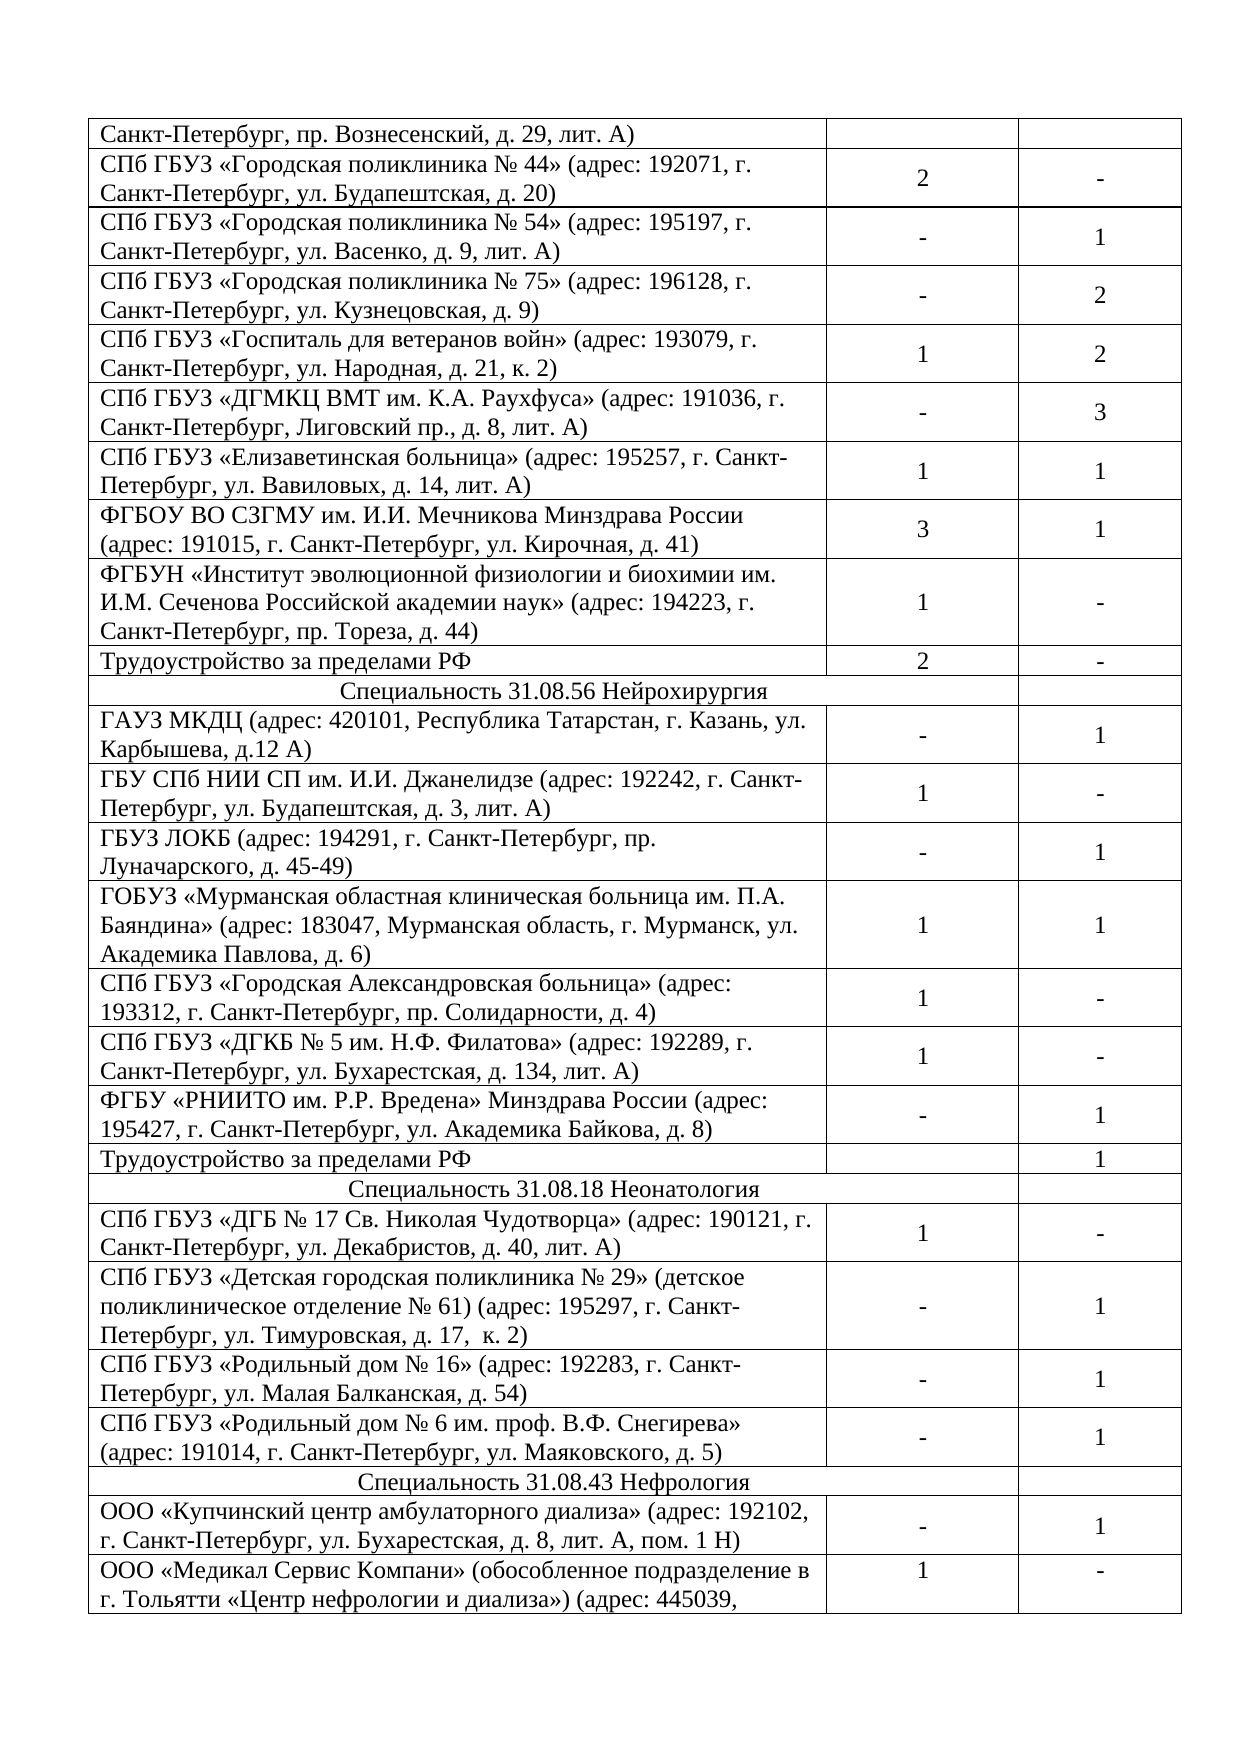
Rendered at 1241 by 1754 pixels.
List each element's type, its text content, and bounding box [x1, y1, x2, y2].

table_cell ГБУ СПб НИИ СП им. И.И. Джанелидзе (адрес: 192242, г. Санкт-Петербург, ул. Будапештская, д. 3, лит. А) [89, 764, 826, 822]
table_cell - [1019, 1204, 1181, 1261]
table_cell 1 [827, 764, 1018, 822]
table_cell 1 [827, 969, 1018, 1026]
table_cell СПб ГБУЗ «ДГБ № 17 Св. Николая Чудотворца» (адрес: 190121, г. Санкт-Петербург, ул. Декабристов, д. 40, лит. А) [89, 1204, 826, 1261]
table_cell - [1019, 1027, 1181, 1084]
table_cell СПб ГБУЗ «ДГМКЦ ВМТ им. К.А. Раухфуса» (адрес: 191036, г. Санкт-Петербург, Лиговский пр., д. 8, лит. А) [89, 383, 826, 441]
table_cell 1 [1019, 881, 1181, 967]
table_cell [1019, 1467, 1181, 1495]
table_cell - [827, 823, 1018, 880]
table_cell СПб ГБУЗ «Елизаветинская больница» (адрес: 195257, г. Санкт-Петербург, ул. Вавиловых, д. 14, лит. А) [89, 442, 826, 499]
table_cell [89, 1555, 826, 1612]
table_cell 2 [1019, 325, 1181, 382]
table_cell - [1019, 1555, 1181, 1612]
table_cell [89, 119, 826, 148]
table_cell [1019, 1174, 1181, 1203]
table_cell СПб ГБУЗ «Госпиталь для ветеранов войн» (адрес: 193079, г. Санкт-Петербург, ул. Народная, д. 21, к. 2) [89, 325, 826, 382]
table_cell СПб ГБУЗ «Родильный дом № 16» (адрес: 192283, г. Санкт-Петербург, ул. Малая Балканская, д. 54) [89, 1350, 826, 1407]
table_cell 1 [827, 559, 1018, 645]
table_cell - [827, 1496, 1018, 1554]
table_cell - [827, 208, 1018, 265]
table_cell Специальность 31.08.56 Нейрохирургия [89, 676, 1018, 704]
table_cell - [1019, 119, 1181, 148]
table_cell 1 [827, 325, 1018, 382]
table_cell 1 [1019, 1086, 1181, 1143]
table_cell 1 [1019, 1496, 1181, 1554]
table_cell 1 [1019, 1408, 1181, 1466]
table_cell - [1019, 969, 1181, 1026]
table_cell ФГБОУ ВО СЗГМУ им. И.И. Мечникова Минздрава России (адрес: 191015, г. Санкт-Петербург, ул. Кирочная, д. 41) [89, 500, 826, 558]
table_cell 1 [827, 119, 1018, 148]
table_cell ООО «Купчинский центр амбулаторного диализа» (адрес: 192102, г. Санкт-Петербург, ул. Бухарестская, д. 8, лит. А, пом. 1 Н) [89, 1496, 826, 1554]
table_cell 1 [1019, 706, 1181, 763]
table_cell - [827, 1408, 1018, 1466]
table_cell Специальность 31.08.43 Нефрология [89, 1467, 1018, 1495]
table_cell 2 [827, 646, 1018, 675]
table_cell [1019, 676, 1181, 704]
table_cell СПб ГБУЗ «Городская Александровская больница» (адрес: 193312, г. Санкт-Петербург, пр. Солидарности, д. 4) [89, 969, 826, 1026]
table_cell СПб ГБУЗ «ДГКБ № 5 им. Н.Ф. Филатова» (адрес: 192289, г. Санкт-Петербург, ул. Бухарестская, д. 134, лит. А) [89, 1027, 826, 1084]
table_cell СПб ГБУЗ «Детская городская поликлиника № 29» (детское поликлиническое отделение № 61) (адрес: 195297, г. Санкт-Петербург, ул. Тимуровская, д. 17, к. 2) [89, 1262, 826, 1348]
table_cell - [827, 266, 1018, 323]
table_cell ФГБУН «Институт эволюционной физиологии и биохимии им. И.М. Сеченова Российской академии наук» (адрес: 194223, г. Санкт-Петербург, пр. Тореза, д. 44) [89, 559, 826, 645]
table_cell 1 [1019, 1262, 1181, 1348]
table_cell ФГБУ «РНИИТО им. Р.Р. Вредена» Минздрава России (адрес: 195427, г. Санкт-Петербург, ул. Академика Байкова, д. 8) [89, 1086, 826, 1143]
table_cell 1 [1019, 208, 1181, 265]
table_cell [827, 1144, 1018, 1173]
table_cell 1 [827, 1204, 1018, 1261]
table_cell - [827, 1350, 1018, 1407]
table_cell СПб ГБУЗ «Родильный дом № 6 им. проф. В.Ф. Снегирева» (адрес: 191014, г. Санкт-Петербург, ул. Маяковского, д. 5) [89, 1408, 826, 1466]
table_cell СПб ГБУЗ «Городская поликлиника № 75» (адрес: 196128, г. Санкт-Петербург, ул. Кузнецовская, д. 9) [89, 266, 826, 323]
table_cell 1 [1019, 823, 1181, 880]
table_cell 3 [827, 500, 1018, 558]
table_cell ГОБУЗ «Мурманская областная клиническая больница им. П.А. Баяндина» (адрес: 183047, Мурманская область, г. Мурманск, ул. Академика Павлова, д. 6) [89, 881, 826, 967]
table_cell - [1019, 149, 1181, 206]
table_cell 1 [1019, 1144, 1181, 1173]
table_cell 1 [827, 1027, 1018, 1084]
table_cell - [827, 1086, 1018, 1143]
table_cell 2 [1019, 266, 1181, 323]
table_cell СПб ГБУЗ «Городская поликлиника № 44» (адрес: 192071, г. Санкт-Петербург, ул. Будапештская, д. 20) [89, 149, 826, 206]
table_cell 1 [827, 881, 1018, 967]
table_cell ГБУЗ ЛОКБ (адрес: 194291, г. Санкт-Петербург, пр. Луначарского, д. 45-49) [89, 823, 826, 880]
table_cell - [1019, 764, 1181, 822]
table_cell Трудоустройство за пределами РФ [89, 646, 826, 675]
table_cell 1 [1019, 1350, 1181, 1407]
table_cell - [827, 706, 1018, 763]
table_cell 3 [1019, 383, 1181, 441]
table_cell Специальность 31.08.18 Неонатология [89, 1174, 1018, 1203]
table_cell 1 [827, 1555, 1018, 1612]
table_cell - [1019, 559, 1181, 645]
table_cell ГАУЗ МКДЦ (адрес: 420101, Республика Татарстан, г. Казань, ул. Карбышева, д.12 А) [89, 706, 826, 763]
table_cell 1 [1019, 442, 1181, 499]
table_cell - [827, 383, 1018, 441]
table_cell 1 [827, 442, 1018, 499]
table_cell - [827, 1262, 1018, 1348]
table_cell 2 [827, 149, 1018, 206]
table_cell 1 [1019, 500, 1181, 558]
table_cell Трудоустройство за пределами РФ [89, 1144, 826, 1173]
table_cell СПб ГБУЗ «Городская поликлиника № 54» (адрес: 195197, г. Санкт-Петербург, ул. Васенко, д. 9, лит. А) [89, 208, 826, 265]
table_cell - [1019, 646, 1181, 675]
